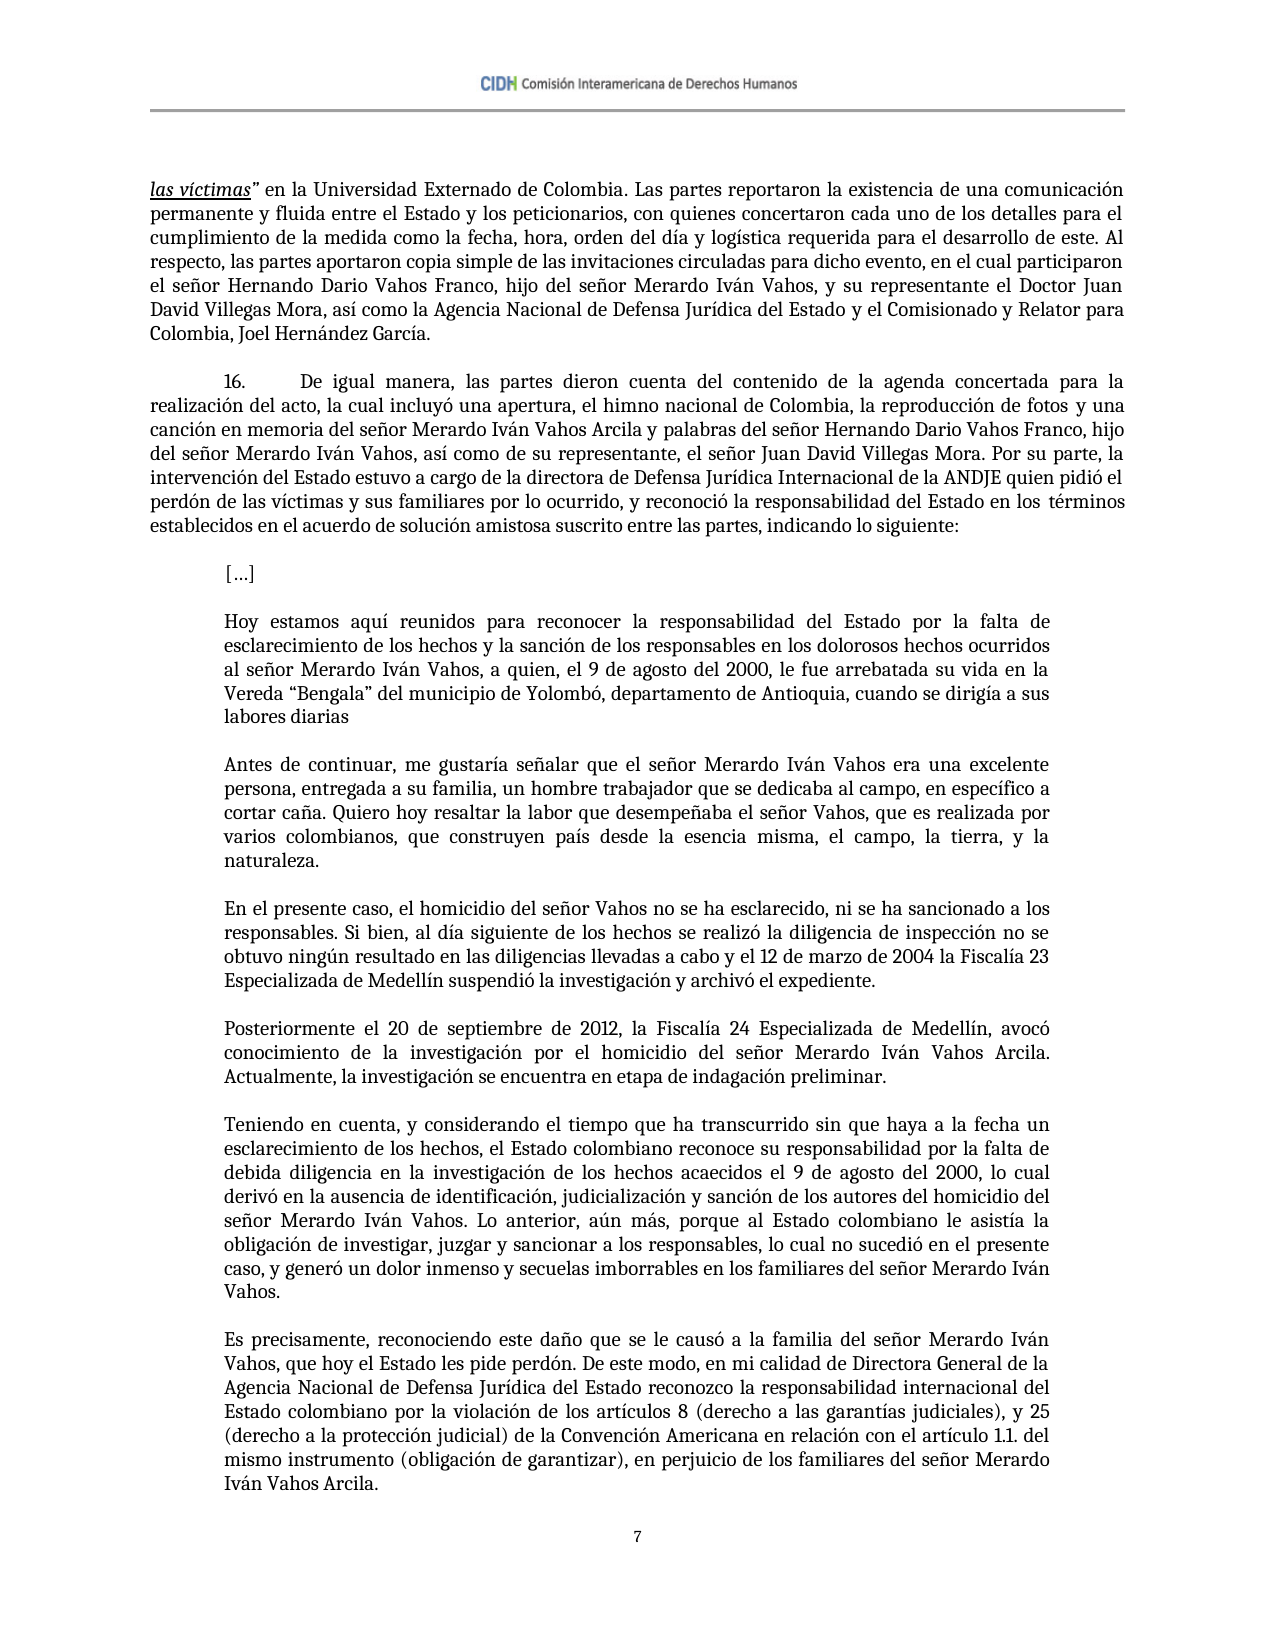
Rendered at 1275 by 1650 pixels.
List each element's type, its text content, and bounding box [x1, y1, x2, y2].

text […] [225, 561, 1125, 585]
picture [475, 75, 800, 93]
text Es precisamente, reconociendo este daño que se le causó a la familia del señor Merardo Iván Vahos, que hoy el Estado les pide perdón. De este modo, en mi calidad de Directora General de la Agencia Nacional de Defensa Jurídica del Estado reconozco la responsabilidad internacional del Estado colombiano por la violación de los artículos 8 (derecho a las garantías judiciales), y 25 (derecho a la protección judicial) de la Convención Americana en relación con el artículo 1.1. del mismo instrumento (obligación de garantizar), en perjuicio de los familiares del señor Merardo Iván Vahos Arcila. [224, 1328, 1051, 1496]
text Teniendo en cuenta, y considerando el tiempo que ha transcurrido sin que haya a la fecha un esclarecimiento de los hechos, el Estado colombiano reconoce su responsabilidad por la falta de debida diligencia en la investigación de los hechos acaecidos el 9 de agosto del 2000, lo cual derivó en la ausencia de identificación, judicialización y sanción de los autores del homicidio del señor Merardo Iván Vahos. Lo anterior, aún más, porque al Estado colombiano le asistía la obligación de investigar, juzgar y sancionar a los responsables, lo cual no sucedió en el presente caso, y generó un dolor inmenso y secuelas imborrables en los familiares del señor Merardo Iván Vahos. [224, 1112, 1051, 1304]
text En el presente caso, el homicidio del señor Vahos no se ha esclarecido, ni se ha sancionado a los responsables. Si bien, al día siguiente de los hechos se realizó la diligencia de inspección no se obtuvo ningún resultado en las diligencias llevadas a cabo y el 12 de marzo de 2004 la Fiscalía 23 Especializada de Medellín suspendió la investigación y archivó el expediente. [224, 897, 1051, 993]
list De igual manera, las partes dieron cuenta del contenido de la agenda concertada para la realización del acto, la cual incluyó una apertura, el himno nacional de Colombia, la reproducción de fotos y una canción en memoria del señor Merardo Iván Vahos Arcila y palabras del señor Hernando Dario Vahos Franco, hijo del señor Merardo Iván Vahos, así como de su representante, el señor Juan David Villegas Mora. Por su parte, la intervención del Estado estuvo a cargo de la directora de Defensa Jurídica Internacional de la ANDJE quien pidió el perdón de las víctimas y sus familiares por lo ocurrido, y reconoció la responsabilidad del Estado en los términos establecidos en el acuerdo de solución amistosa suscrito entre las partes, indicando lo siguiente: [150, 370, 1125, 537]
text Antes de continuar, me gustaría señalar que el señor Merardo Iván Vahos era una excelente persona, entregada a su familia, un hombre trabajador que se dedicaba al campo, en específico a cortar caña. Quiero hoy resaltar la labor que desempeñaba el señor Vahos, que es realizada por varios colombianos, que construyen país desde la esencia misma, el campo, la tierra, y la naturaleza. [224, 753, 1051, 873]
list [150, 178, 1125, 346]
text Posteriormente el 20 de septiembre de 2012, la Fiscalía 24 Especializada de Medellín, avocó conocimiento de la investigación por el homicidio del señor Merardo Iván Vahos Arcila. Actualmente, la investigación se encuentra en etapa de indagación preliminar. [224, 1017, 1051, 1088]
text Hoy estamos aquí reunidos para reconocer la responsabilidad del Estado por la falta de esclarecimiento de los hechos y la sanción de los responsables en los dolorosos hechos ocurridos al señor Merardo Iván Vahos, a quien, el 9 de agosto del 2000, le fue arrebatada su vida en la Vereda “Bengala” del municipio de Yolombó, departamento de Antioquia, cuando se dirigía a sus labores diarias [224, 609, 1051, 729]
